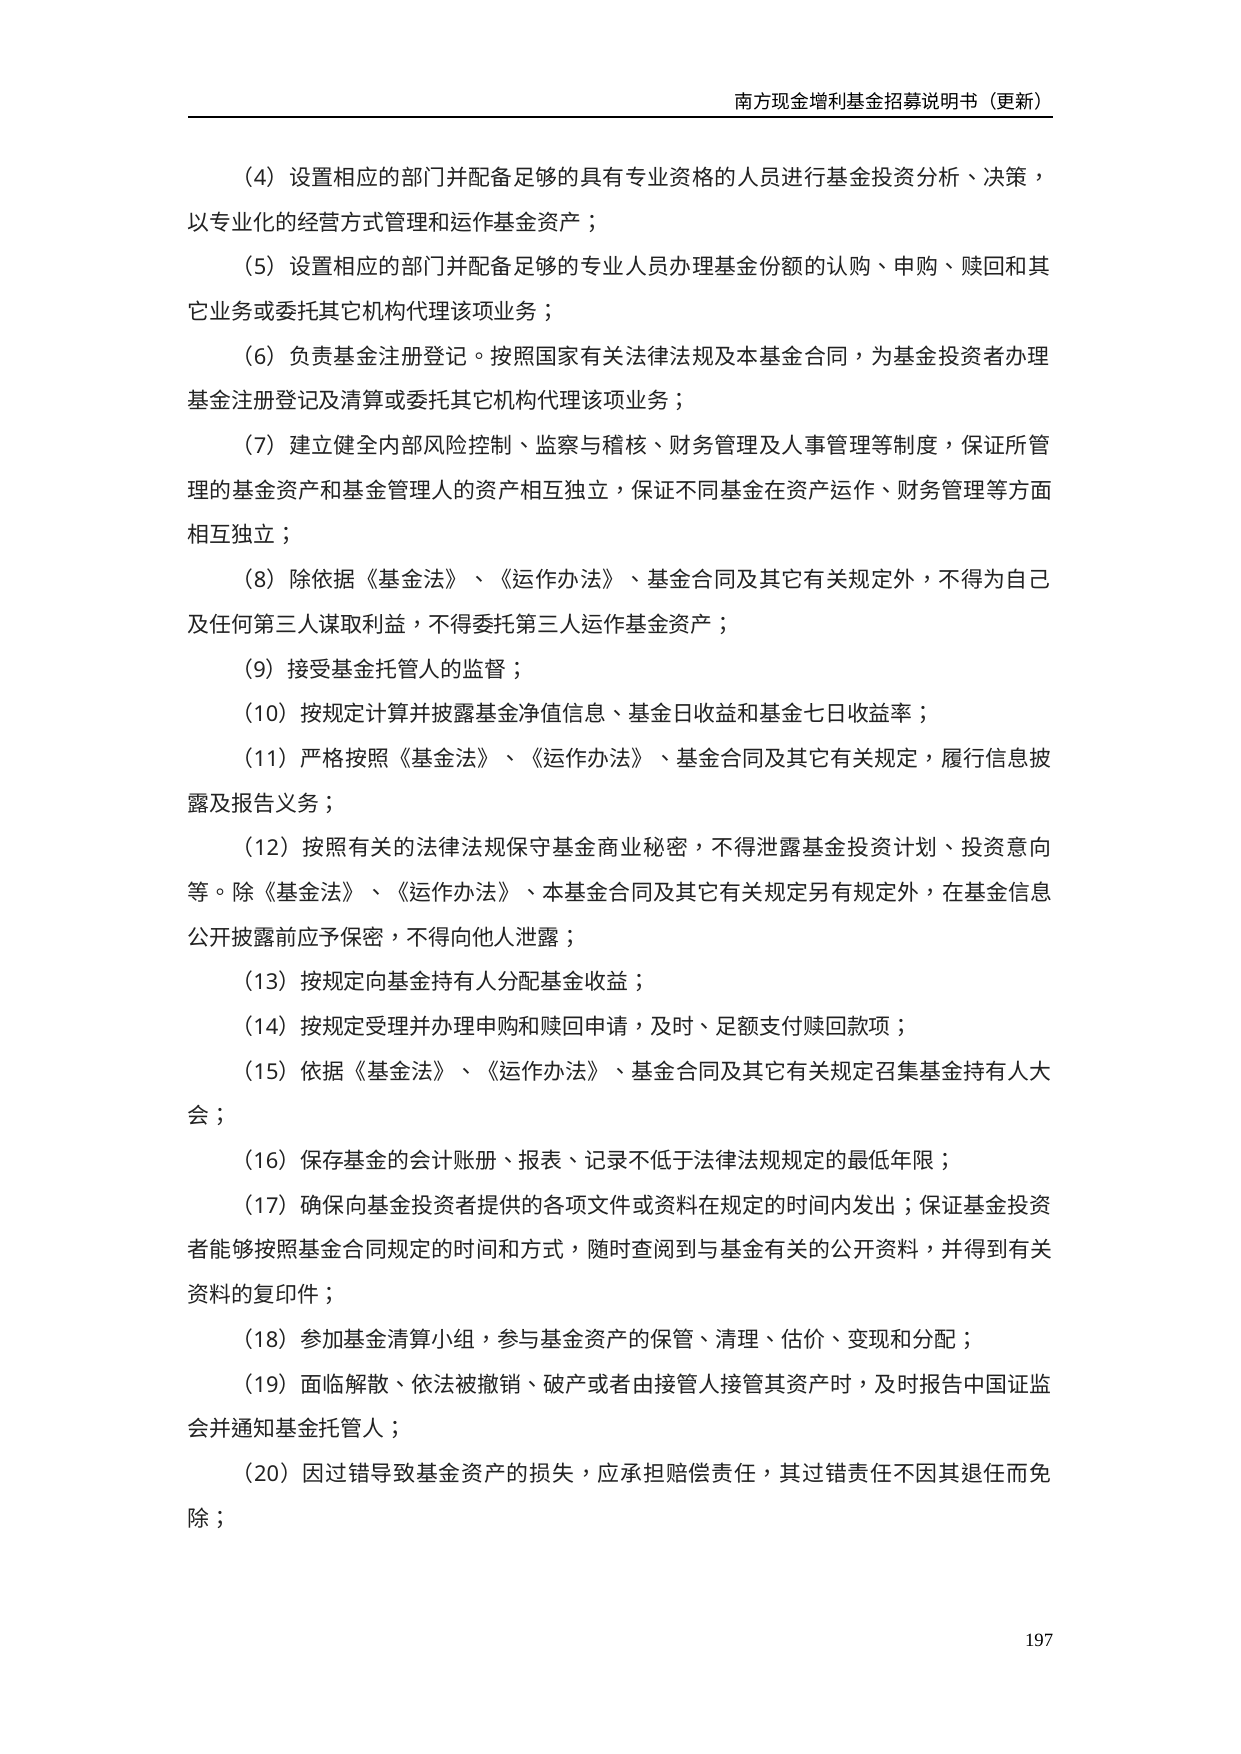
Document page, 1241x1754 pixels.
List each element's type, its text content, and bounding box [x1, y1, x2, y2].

text （18）参加基金清算小组，参与基金资产的保管、清理、估价、变现和分配； [187, 1324, 1053, 1354]
text （9）接受基金托管人的监督； [187, 653, 1053, 683]
text （17）确保向基金投资者提供的各项文件或资料在规定的时间内发出；保证基金投资者能够按照基金合同规定的时间和方式，随时查阅到与基金有关的公开资料，并得到有关资料的复印件； [187, 1190, 1053, 1309]
text （20）因过错导致基金资产的损失，应承担赔偿责任，其过错责任不因其退任而免除； [187, 1458, 1053, 1532]
text （14）按规定受理并办理申购和赎回申请，及时、足额支付赎回款项； [187, 1011, 1053, 1041]
text （7）建立健全内部风险控制、监察与稽核、财务管理及人事管理等制度，保证所管理的基金资产和基金管理人的资产相互独立，保证不同基金在资产运作、财务管理等方面相互独立； [187, 430, 1053, 549]
text （12）按照有关的法律法规保守基金商业秘密，不得泄露基金投资计划、投资意向等。除《基金法》、《运作办法》、本基金合同及其它有关规定另有规定外，在基金信息公开披露前应予保密，不得向他人泄露； [187, 832, 1053, 951]
text （8）除依据《基金法》、《运作办法》、基金合同及其它有关规定外，不得为自己及任何第三人谋取利益，不得委托第三人运作基金资产； [187, 564, 1053, 639]
text （11）严格按照《基金法》、《运作办法》、基金合同及其它有关规定，履行信息披露及报告义务； [187, 743, 1053, 817]
text （19）面临解散、依法被撤销、破产或者由接管人接管其资产时，及时报告中国证监会并通知基金托管人； [187, 1368, 1053, 1443]
text （13）按规定向基金持有人分配基金收益； [187, 966, 1053, 996]
text （4）设置相应的部门并配备足够的具有专业资格的人员进行基金投资分析、决策，以专业化的经营方式管理和运作基金资产； [187, 162, 1053, 236]
text （15）依据《基金法》、《运作办法》、基金合同及其它有关规定召集基金持有人大会； [187, 1056, 1053, 1130]
text （5）设置相应的部门并配备足够的专业人员办理基金份额的认购、申购、赎回和其它业务或委托其它机构代理该项业务； [187, 251, 1053, 326]
text （10）按规定计算并披露基金净值信息、基金日收益和基金七日收益率； [187, 698, 1053, 728]
text （16）保存基金的会计账册、报表、记录不低于法律法规规定的最低年限； [187, 1145, 1053, 1175]
text （6）负责基金注册登记。按照国家有关法律法规及本基金合同，为基金投资者办理基金注册登记及清算或委托其它机构代理该项业务； [187, 341, 1053, 415]
